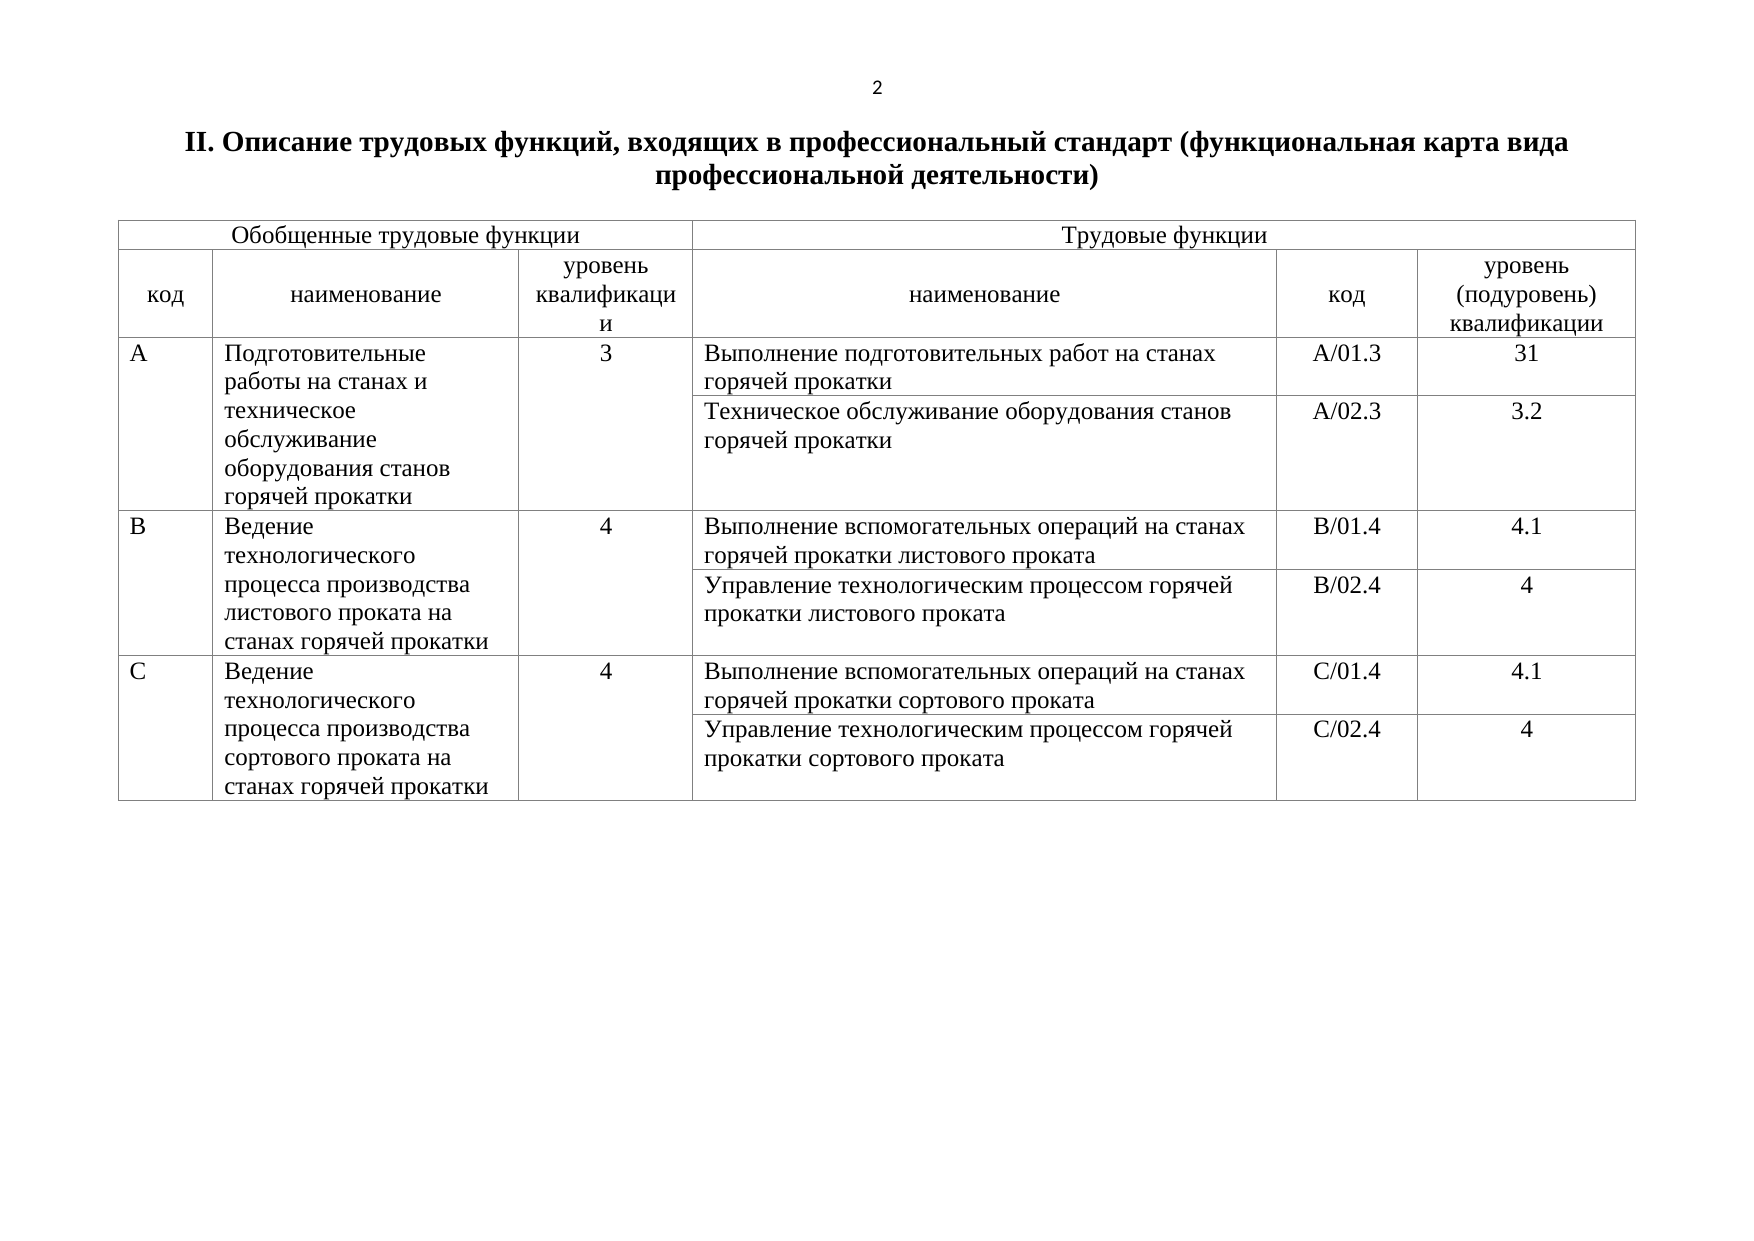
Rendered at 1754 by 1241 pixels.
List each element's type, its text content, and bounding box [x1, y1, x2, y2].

table_cell 3 [519, 338, 692, 510]
table_cell 4.1 [1418, 656, 1635, 713]
table_cell 4 [519, 656, 692, 800]
table_cell Ведение технологического процесса производства листового проката на станах горячей прокатки [213, 511, 518, 655]
table_cell 3.2 [1418, 396, 1635, 510]
table_cell Подготовительные работы на станах и техническое обслуживание оборудования станов горячей прокатки [213, 338, 518, 510]
table_cell A [119, 338, 212, 510]
table_cell 31 [1418, 338, 1635, 395]
table_cell наименование [213, 250, 518, 337]
table_cell Управление технологическим процессом горячей прокатки сортового проката [693, 715, 1276, 800]
table_cell наименование [693, 250, 1276, 337]
table_cell Техническое обслуживание оборудования станов горячей прокатки [693, 396, 1276, 510]
table_cell 4 [519, 511, 692, 655]
table_cell Выполнение вспомогательных операций на станах горячей прокатки листового проката [693, 511, 1276, 569]
table_cell A/01.3 [1277, 338, 1417, 395]
table_cell 4 [1418, 715, 1635, 800]
table_cell Выполнение вспомогательных операций на станах горячей прокатки сортового проката [693, 656, 1276, 713]
subtitle II. Описание трудовых функций, входящих в профессиональный стандарт (функциональная карта вида профессиональной деятельности) [118, 124, 1636, 191]
table_cell 4.1 [1418, 511, 1635, 569]
table_cell B/02.4 [1277, 570, 1417, 655]
table_cell 4 [1418, 570, 1635, 655]
table_cell C/02.4 [1277, 715, 1417, 800]
table_cell код [1277, 250, 1417, 337]
table_cell C [119, 656, 212, 800]
table_cell уровень квалификации [519, 250, 692, 337]
table_cell B [119, 511, 212, 655]
table_cell Управление технологическим процессом горячей прокатки листового проката [693, 570, 1276, 655]
table_cell C/01.4 [1277, 656, 1417, 713]
table_cell A/02.3 [1277, 396, 1417, 510]
table_cell Выполнение подготовительных работ на станах горячей прокатки [693, 338, 1276, 395]
table_cell уровень (подуровень) квалификации [1418, 250, 1635, 337]
table_header Трудовые функции [693, 221, 1635, 249]
table_cell B/01.4 [1277, 511, 1417, 569]
table_cell Ведение технологического процесса производства сортового проката на станах горячей прокатки [213, 656, 518, 800]
table_cell код [119, 250, 212, 337]
table_header Обобщенные трудовые функции [119, 221, 692, 249]
